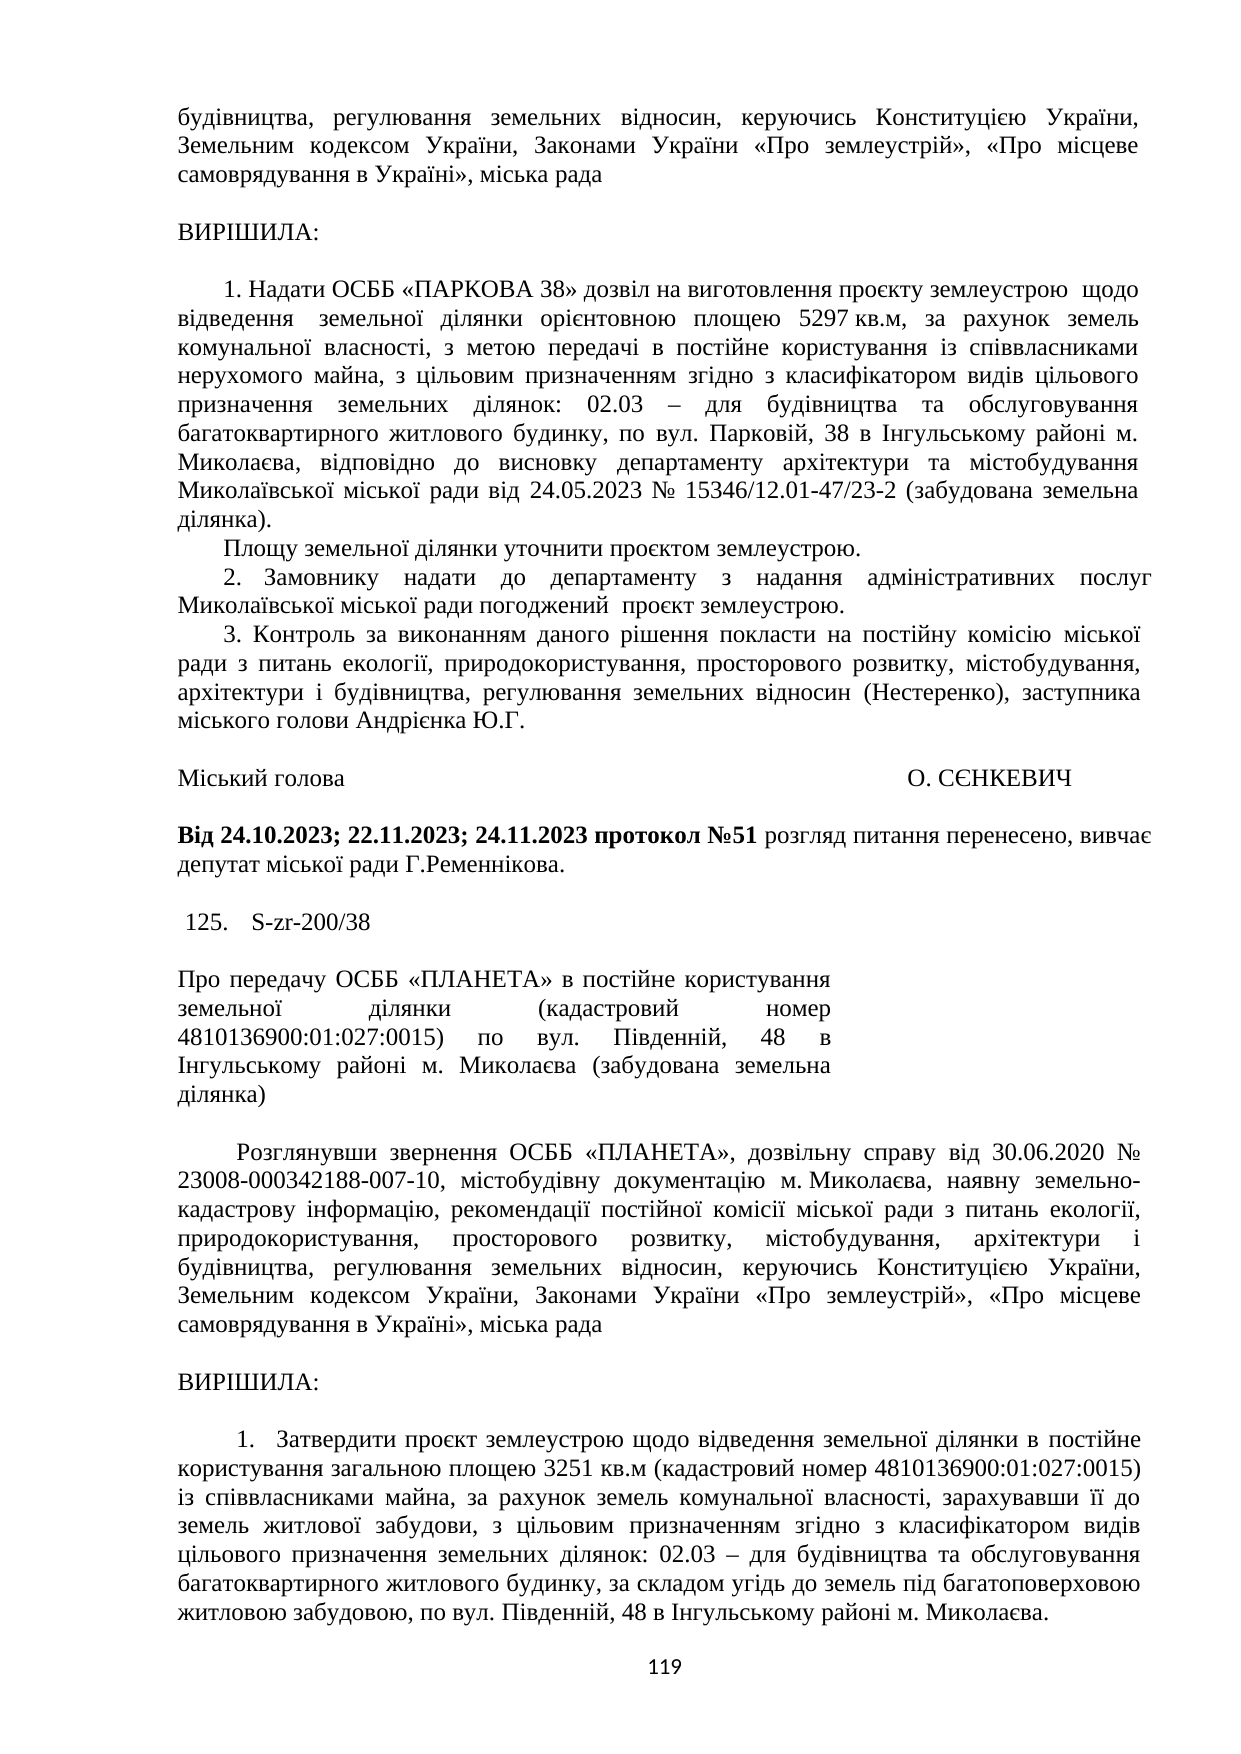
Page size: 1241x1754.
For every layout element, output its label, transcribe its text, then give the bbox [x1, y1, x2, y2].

text ВИРІШИЛА: [177, 1367, 1152, 1396]
text Від 24.10.2023; 22.11.2023; 24.11.2023 протокол №51 розгляд питання перенесено, вивчає депутат міської ради Г.Ременнікова. [177, 821, 1152, 878]
text Розглянувши звернення ОСББ «ПЛАНЕТА», дозвільну справу від 30.06.2020 № 23008-000342188-007-10, містобудівну документацію м. Миколаєва, наявну земельно-кадастрову інформацію, рекомендації постійної комісії міської ради з питань екології, природокористування, просторового розвитку, містобудування, архітектури і будівництва, регулювання земельних відносин, керуючись Конституцією України, Земельним кодексом України, Законами України «Про землеустрій», «Про місцеве самоврядування в Україні», міська рада [177, 1137, 1141, 1338]
text Про передачу ОСББ «ПЛАНЕТА» в постійне користування земельної ділянки (кадастровий номер 4810136900:01:027:0015) по вул. Південній, 48 в Інгульському районі м. Миколаєва (забудована земельна ділянка) [177, 964, 831, 1108]
list 2. Замовнику надати до департаменту з надання адміністративних послуг Миколаївської міської ради погоджений проєкт землеустрою. [177, 562, 1152, 619]
list S-zr-200/38 [184, 907, 1152, 936]
list 3. Контроль за виконанням даного рішення покласти на постійну комісію міської ради з питань екології, природокористування, просторового розвитку, містобудування, архітектури і будівництва, регулювання земельних відносин (Нестеренко), заступника міського голови Андрієнка Ю.Г. [177, 619, 1141, 734]
text ВИРІШИЛА: [177, 217, 1152, 246]
text Площу земельної ділянки уточнити проєктом землеустрою. [177, 533, 1152, 562]
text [177, 102, 1139, 188]
list 1. Надати ОСББ «ПАРКОВА 38» дозвіл на виготовлення проєкту землеустрою щодо відведення земельної ділянки орієнтовною площею 5297 кв.м, за рахунок земель комунальної власності, з метою передачі в постійне користування із співвласниками нерухомого майна, з цільовим призначенням згідно з класифікатором видів цільового призначення земельних ділянок: 02.03 – для будівництва та обслуговування багатоквартирного житлового будинку, по вул. Парковій, 38 в Інгульському районі м. Миколаєва, відповідно до висновку департаменту архітектури та містобудування Миколаївської міської ради від 24.05.2023 № 15346/12.01-47/23-2 (забудована земельна ділянка). [177, 274, 1139, 533]
list Затвердити проєкт землеустрою щодо відведення земельної ділянки в постійне користування загальною площею 3251 кв.м (кадастровий номер 4810136900:01:027:0015) із співвласниками майна, за рахунок земель комунальної власності, зарахувавши її до земель житлової забудови, з цільовим призначенням згідно з класифікатором видів цільового призначення земельних ділянок: 02.03 – для будівництва та обслуговування багатоквартирного житлового будинку, за складом угідь до земель під багатоповерховою житловою забудовою, по вул. Південній, 48 в Інгульському районі м. Миколаєва. [177, 1424, 1141, 1626]
text Міський голова О. СЄНКЕВИЧ [177, 763, 1152, 792]
